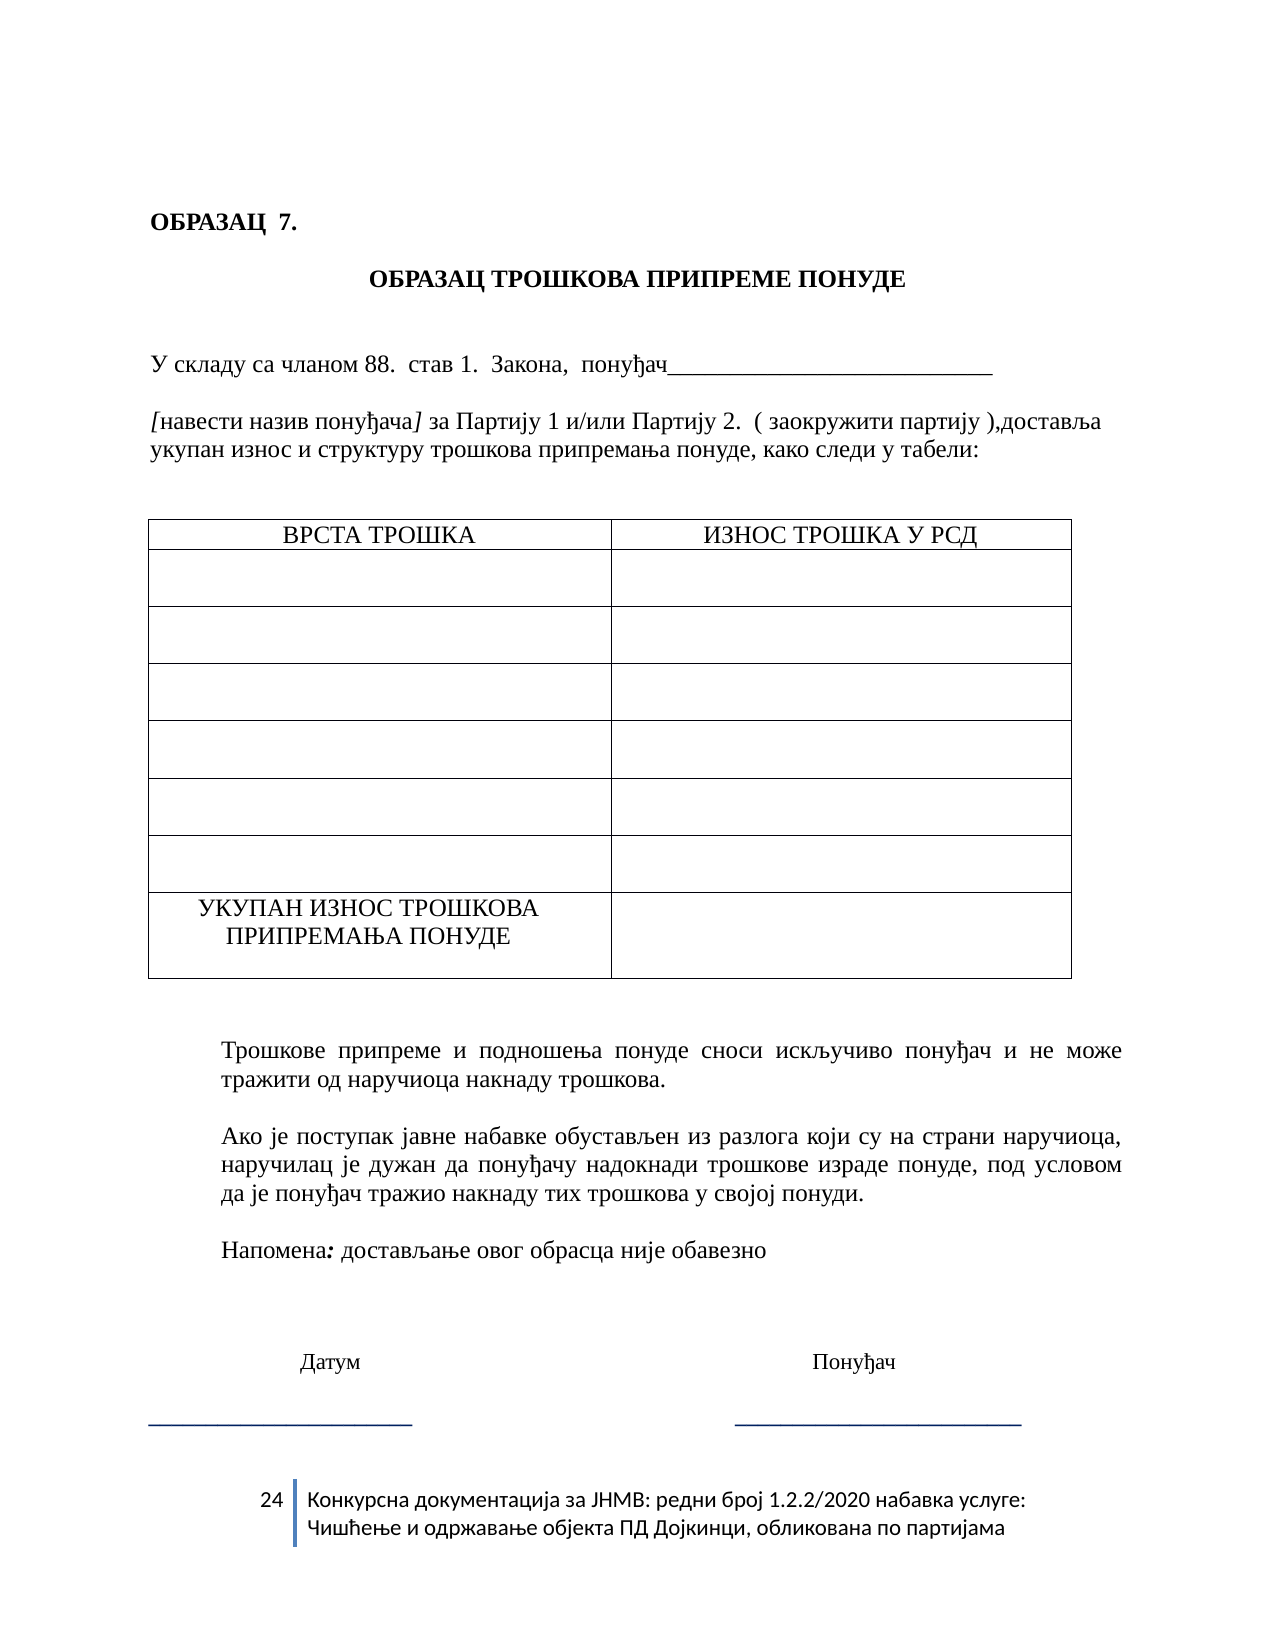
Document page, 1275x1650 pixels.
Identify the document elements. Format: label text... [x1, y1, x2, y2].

text Датум Понуђач [225, 1348, 1125, 1374]
text У складу са чланом 88. став 1. Закона, понуђач__________________________ [150, 349, 1125, 378]
table_cell [612, 779, 1071, 834]
table_cell [612, 893, 1071, 978]
table_cell [149, 721, 611, 777]
table_cell [149, 836, 611, 892]
text ОБРАЗАЦ 7. [150, 207, 1125, 236]
table_cell [612, 836, 1071, 892]
table_cell УКУПАН ИЗНОС ТРОШКОВА ПРИПРЕМАЊА ПОНУДЕ [149, 893, 611, 978]
text Ако је поступак јавне набавке обустављен из разлога који су на страни наручиоца, наручилац је дужан да понуђачу надокнади трошкове израде понуде, под условом да је понуђач тражио накнаду тих трошкова у својој понуди. [221, 1121, 1123, 1207]
table_cell [149, 607, 611, 663]
text ОБРАЗАЦ ТРОШКОВА ПРИПРЕМЕ ПОНУДЕ [369, 264, 1125, 293]
table_cell [612, 721, 1071, 777]
table_cell [612, 550, 1071, 606]
table_header ИЗНОС ТРОШКА У РСД [612, 520, 1071, 549]
table_cell [149, 664, 611, 720]
table_header ВРСТА ТРОШКА [149, 520, 611, 549]
table_cell [612, 607, 1071, 663]
text _______________________ _________________________ [150, 1402, 1125, 1429]
table_cell [149, 550, 611, 606]
table_cell [149, 779, 611, 834]
text Напомена: достављање овог обрасца није обавезно [221, 1235, 1123, 1264]
text Трошкове припреме и подношења понуде сноси искључиво понуђач и не може тражити од наручиоца накнаду трошкова. [221, 1035, 1123, 1093]
text [навести назив понуђача] за Партију 1 и/или Партију 2. ( заокружити партију ),доставља укупан износ и структуру трошкова припремања понуде, како следи у табели: [150, 406, 1123, 463]
table_cell [612, 664, 1071, 720]
